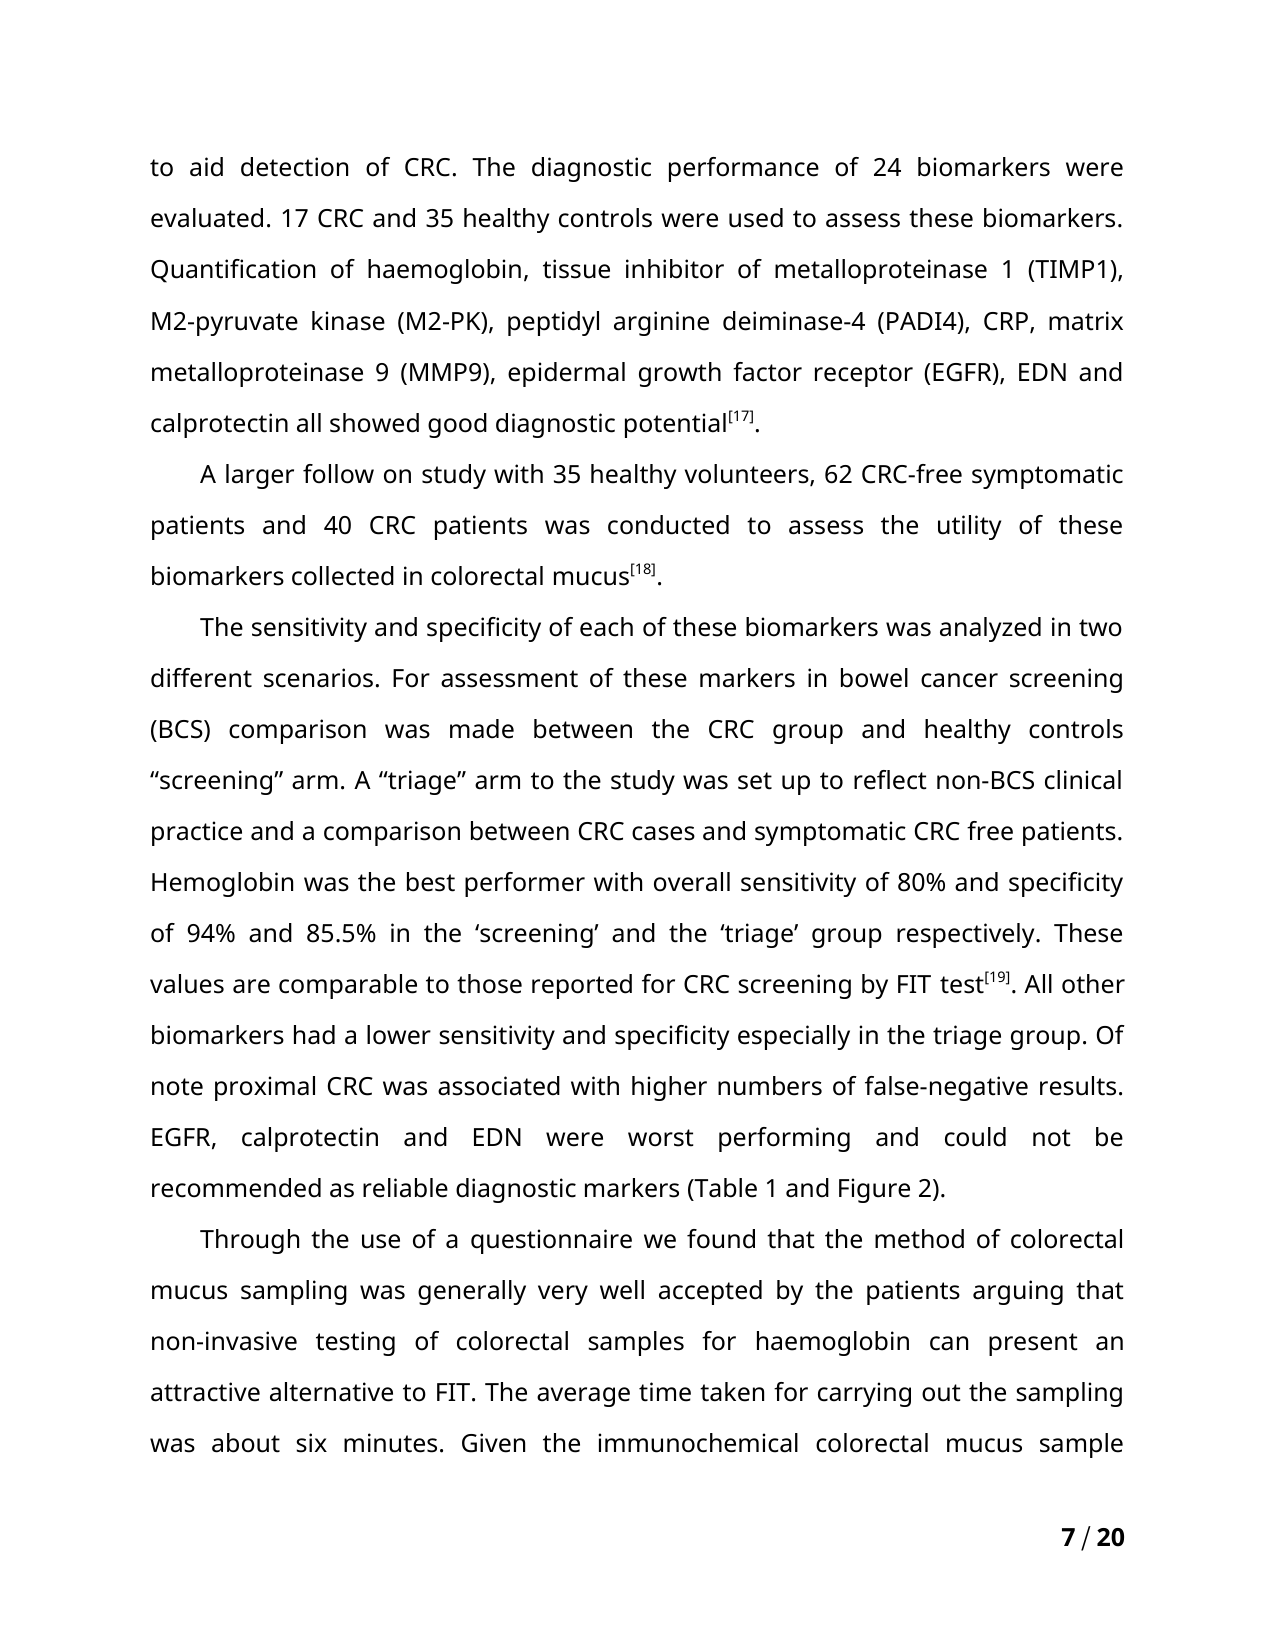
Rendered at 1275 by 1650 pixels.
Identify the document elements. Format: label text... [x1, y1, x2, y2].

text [150, 150, 1125, 439]
text The sensitivity and specificity of each of these biomarkers was analyzed in two different scenarios. For assessment of these markers in bowel cancer screening (BCS) comparison was made between the CRC group and healthy controls “screening” arm. A “triage” arm to the study was set up to reflect non-BCS clinical practice and a comparison between CRC cases and symptomatic CRC free patients. Hemoglobin was the best performer with overall sensitivity of 80% and specificity of 94% and 85.5% in the ‘screening’ and the ‘triage’ group respectively. These values are comparable to those reported for CRC screening by FIT test[19]. All other biomarkers had a lower sensitivity and specificity especially in the triage group. Of note proximal CRC was associated with higher numbers of false-negative results. EGFR, calprotectin and EDN were worst performing and could not be recommended as reliable diagnostic markers (Table 1 and Figure 2). [150, 609, 1125, 1205]
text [150, 1222, 1125, 1460]
text A larger follow on study with 35 healthy volunteers, 62 CRC-free symptomatic patients and 40 CRC patients was conducted to assess the utility of these biomarkers collected in colorectal mucus[18]. [150, 456, 1125, 592]
